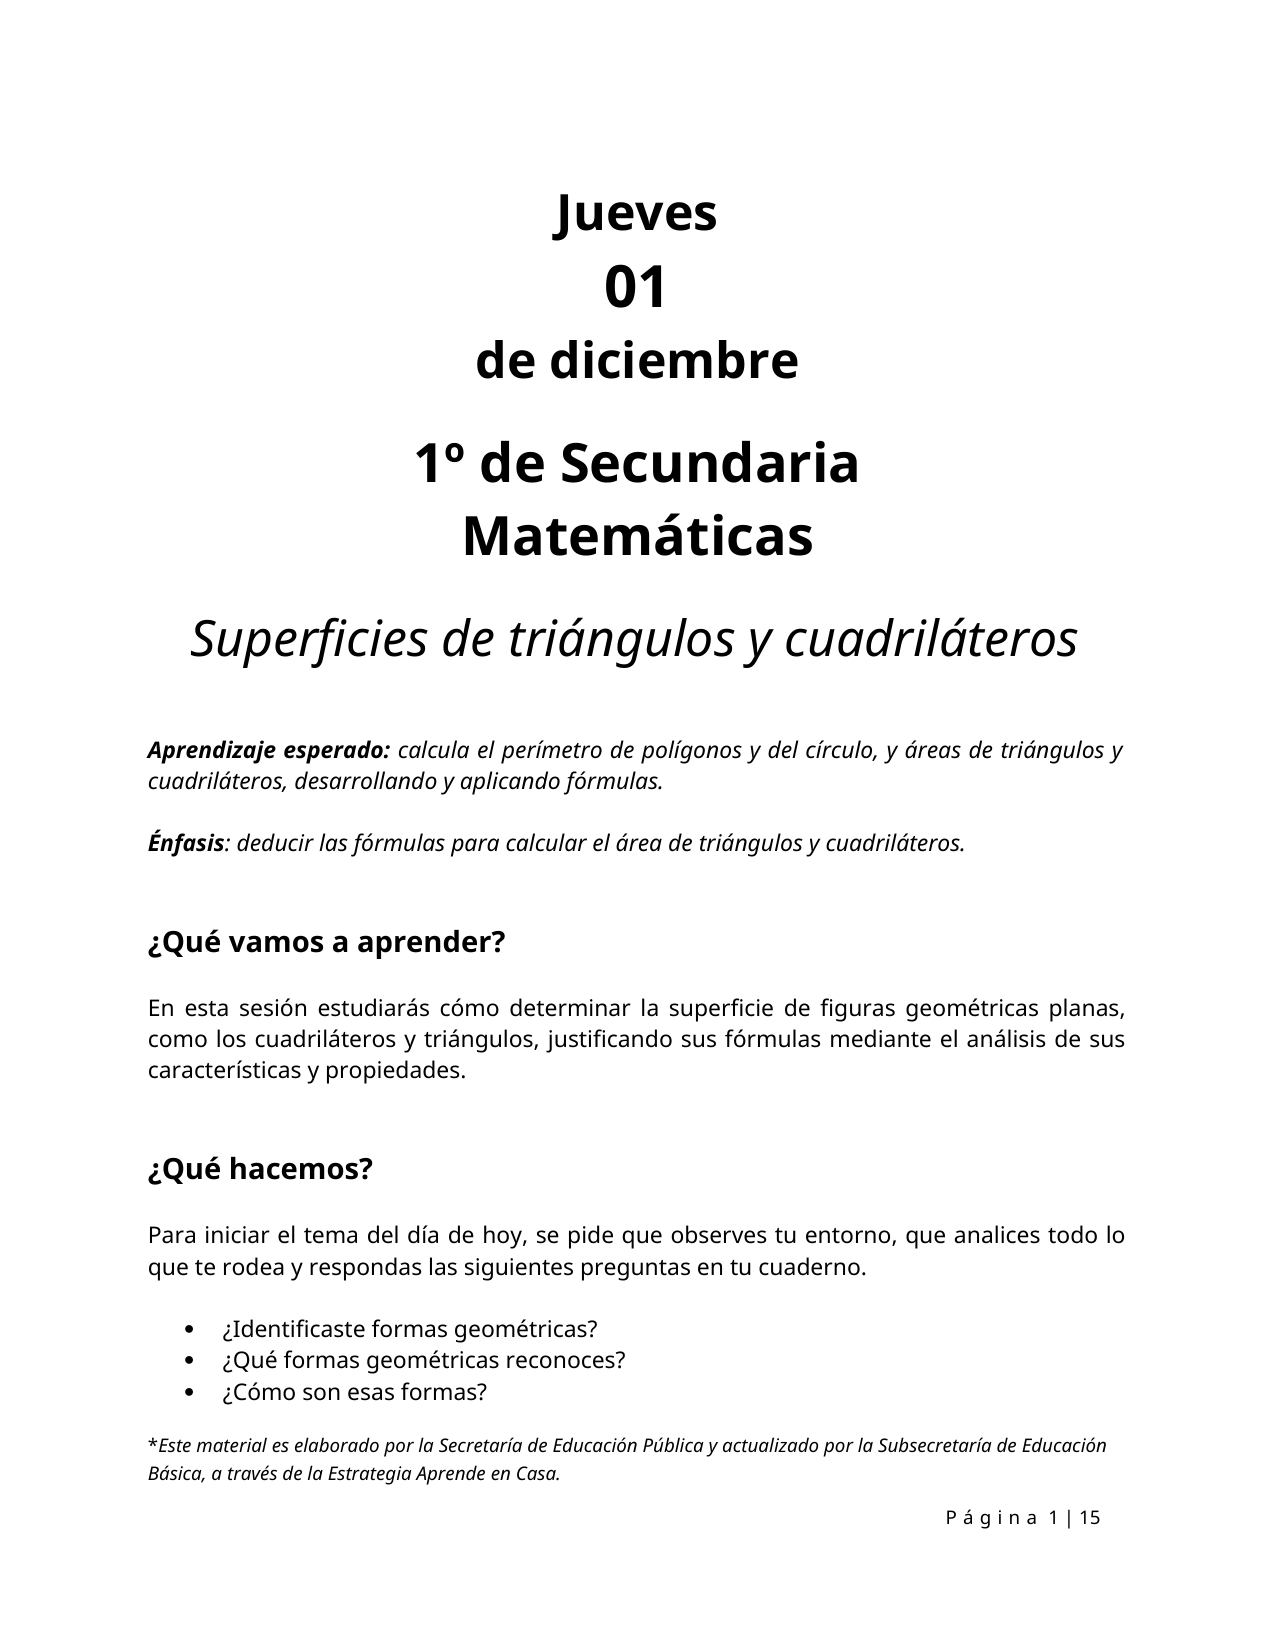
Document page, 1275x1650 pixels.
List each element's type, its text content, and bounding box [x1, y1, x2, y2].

text 1º de Secundaria [148, 424, 1127, 498]
text Énfasis: deducir las fórmulas para calcular el área de triángulos y cuadriláteros. [148, 827, 1127, 858]
text En esta sesión estudiarás cómo determinar la superficie de figuras geométricas planas, como los cuadriláteros y triángulos, justificando sus fórmulas mediante el análisis de sus características y propiedades. [148, 992, 1127, 1086]
text ¿Qué hacemos? [148, 1148, 1127, 1188]
text Aprendizaje esperado: calcula el perímetro de polígonos y del círculo, y áreas de triángulos y cuadriláteros, desarrollando y aplicando fórmulas. [148, 733, 1127, 796]
list ¿Identificaste formas geométricas? [185, 1313, 1127, 1344]
text Superficies de triángulos y cuadriláteros [148, 603, 1127, 671]
list ¿Qué formas geométricas reconoces? [185, 1344, 1127, 1375]
text Para iniciar el tema del día de hoy, se pide que observes tu entorno, que analices todo lo que te rodea y respondas las siguientes preguntas en tu cuaderno. [148, 1219, 1127, 1282]
text 01 [148, 245, 1127, 325]
text Matemáticas [148, 498, 1127, 572]
text de diciembre [148, 325, 1127, 393]
list ¿Cómo son esas formas? [185, 1375, 1127, 1407]
text ¿Qué vamos a aprender? [148, 921, 1127, 961]
text Jueves [148, 177, 1127, 245]
